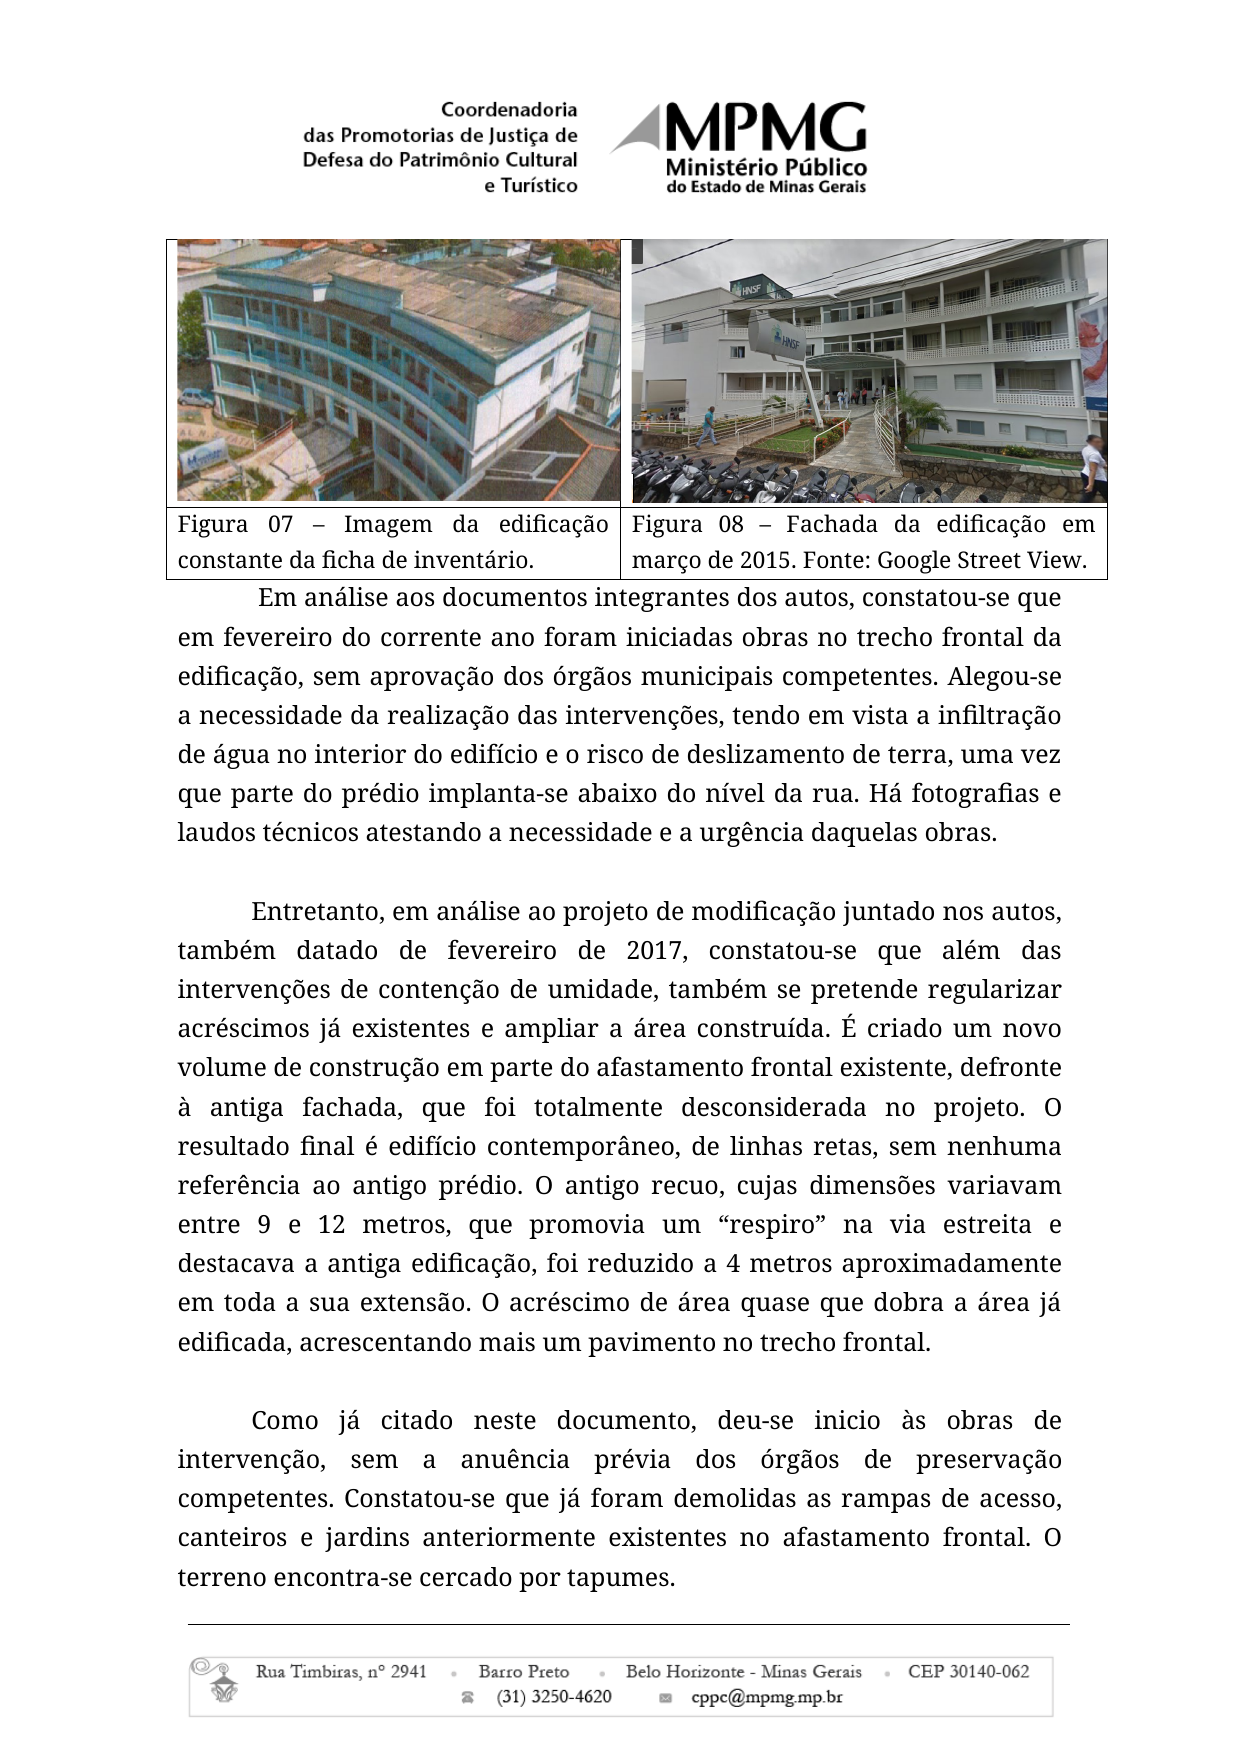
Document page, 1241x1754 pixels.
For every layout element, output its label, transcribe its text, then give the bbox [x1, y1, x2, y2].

text Entretanto, em análise ao projeto de modificação juntado nos autos, também datado de fevereiro de 2017, constatou-se que além das intervenções de contenção de umidade, também se pretende regularizar acréscimos já existentes e ampliar a área construída. É criado um novo volume de construção em parte do afastamento frontal existente, defronte à antiga fachada, que foi totalmente desconsiderada no projeto. O resultado final é edifício contemporâneo, de linhas retas, sem nenhuma referência ao antigo prédio. O antigo recuo, cujas dimensões variavam entre 9 e 12 metros, que promovia um “respiro” na via estreita e destacava a antiga edificação, foi reduzido a 4 metros aproximadamente em toda a sua extensão. O acréscimo de área quase que dobra a área já edificada, acrescentando mais um pavimento no trecho frontal. [177, 893, 1063, 1358]
text Como já citado neste documento, deu-se inicio às obras de intervenção, sem a anuência prévia dos órgãos de preservação competentes. Constatou-se que já foram demolidas as rampas de acesso, canteiros e jardins anteriormente existentes no afastamento frontal. O terreno encontra-se cercado por tapumes. [177, 1403, 1063, 1593]
picture [177, 239, 621, 501]
table_header [621, 240, 1107, 507]
picture [177, 73, 1063, 210]
picture [631, 239, 1108, 503]
table_header [167, 240, 620, 507]
text Em análise aos documentos integrantes dos autos, constatou-se que em fevereiro do corrente ano foram iniciadas obras no trecho frontal da edificação, sem aprovação dos órgãos municipais competentes. Alegou-se a necessidade da realização das intervenções, tendo em vista a infiltração de água no interior do edifício e o risco de deslizamento de terra, uma vez que parte do prédio implanta-se abaixo do nível da rua. Há fotografias e laudos técnicos atestando a necessidade e a urgência daquelas obras. [177, 580, 1063, 849]
picture [177, 1649, 1063, 1724]
table_cell Figura 08 – Fachada da edificação em março de 2015. Fonte: Google Street View. [621, 508, 1107, 579]
table_cell Figura 07 – Imagem da edificação constante da ficha de inventário. [167, 508, 620, 579]
